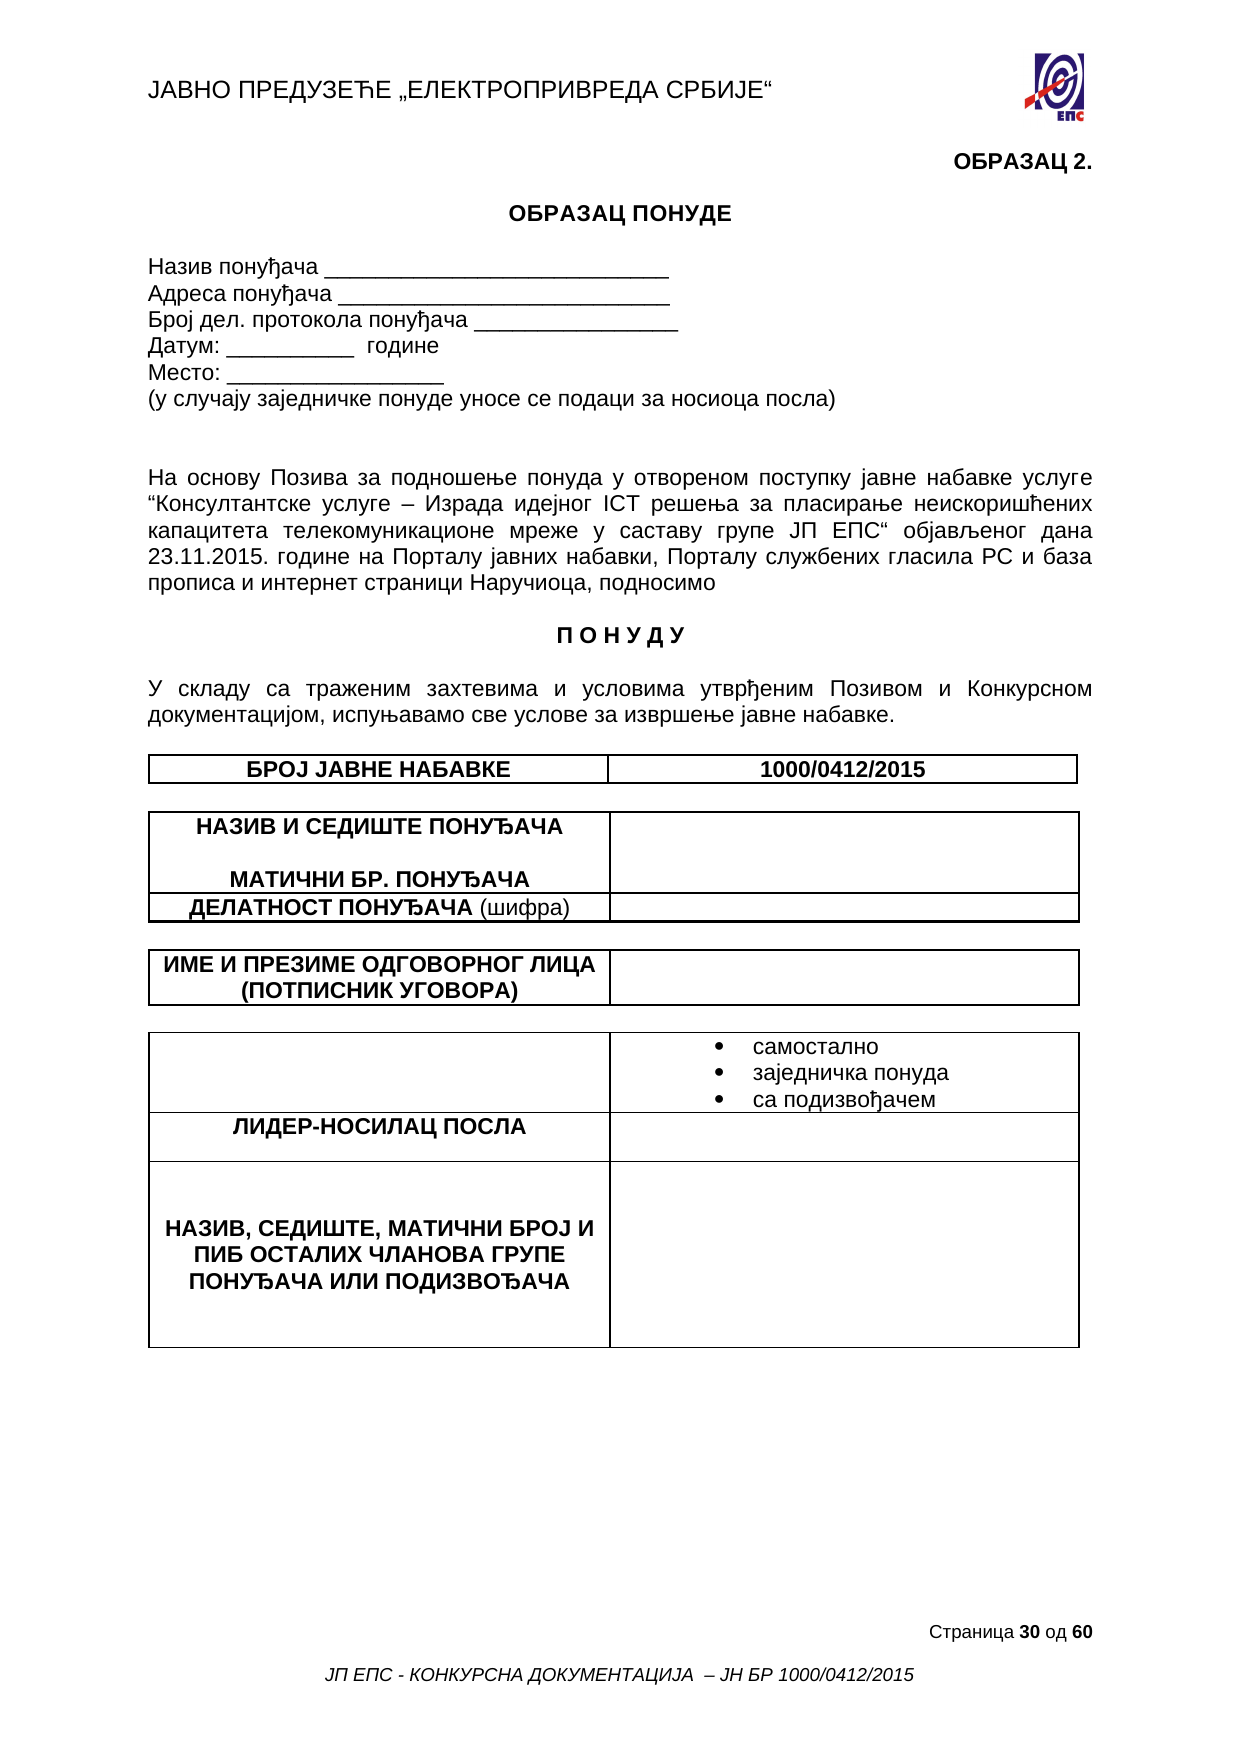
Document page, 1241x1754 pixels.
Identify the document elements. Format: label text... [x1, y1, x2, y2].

table_header [611, 951, 1078, 1003]
table_header 1000/0412/2015 [609, 756, 1076, 782]
table_cell ДЕЛАТНОСТ ПОНУЂАЧА (шифра) [150, 894, 609, 920]
table_header НАЗИВ И СЕДИШТЕ ПОНУЂАЧА МАТИЧНИ БР. ПОНУЂАЧА [150, 813, 609, 892]
table_header [150, 1033, 609, 1112]
table_header ИМЕ И ПРЕЗИМЕ ОДГОВОРНОГ ЛИЦА (ПОТПИСНИК УГОВОРА) [150, 951, 609, 1003]
table_cell НАЗИВ, СЕДИШТЕ, МАТИЧНИ БРОЈ И ПИБ ОСТАЛИХ ЧЛАНОВА ГРУПЕ ПОНУЂАЧА ИЛИ ПОДИЗВОЂАЧА [150, 1162, 609, 1347]
picture [1017, 49, 1092, 128]
text На основу Позива за подношење понуда у отвореном поступку јавне набавке услугe “Консултантске услуге – Израда идејног ICT решења за пласирање неискоришћених капацитета телекомуникационе мреже у саставу групе ЈП ЕПС“ објављеног дана 23.11.2015. године на Порталу јавних набавки, Порталу службених гласила РС и база прописа и интернет страници Наручиоца, подносимо [148, 464, 1092, 596]
text ОБРАЗАЦ ПОНУДЕ [148, 200, 1092, 227]
text Назив понуђача ___________________________ [148, 253, 1092, 279]
table_cell [611, 1162, 1078, 1347]
table_header [611, 813, 1078, 892]
text Место: _________________ [148, 358, 1092, 385]
text Адреса понуђача __________________________ [148, 279, 1092, 306]
text У складу са траженим захтевима и условима утврђеним Позивом и Конкурсном документацијом, испуњавамо све услове за извршење јавне набавке. [148, 675, 1092, 727]
subtitle ОБРАЗАЦ 2. [148, 148, 1092, 174]
text Број дел. протокола понуђача ________________ [148, 306, 1092, 332]
table_cell [611, 1113, 1078, 1161]
table_cell ЛИДЕР-НОСИЛАЦ ПОСЛА [150, 1113, 609, 1161]
text (у случају заједничке понуде уносе се подаци за носиоца посла) [148, 385, 1092, 411]
table_header самостално заједничка понуда са подизвођачем [611, 1033, 1078, 1112]
table_header БРОЈ ЈАВНЕ НАБАВКЕ [150, 756, 607, 782]
text Датум: __________ године [148, 332, 1092, 358]
table_cell [611, 894, 1078, 920]
text П О Н У Д У [148, 622, 1092, 648]
